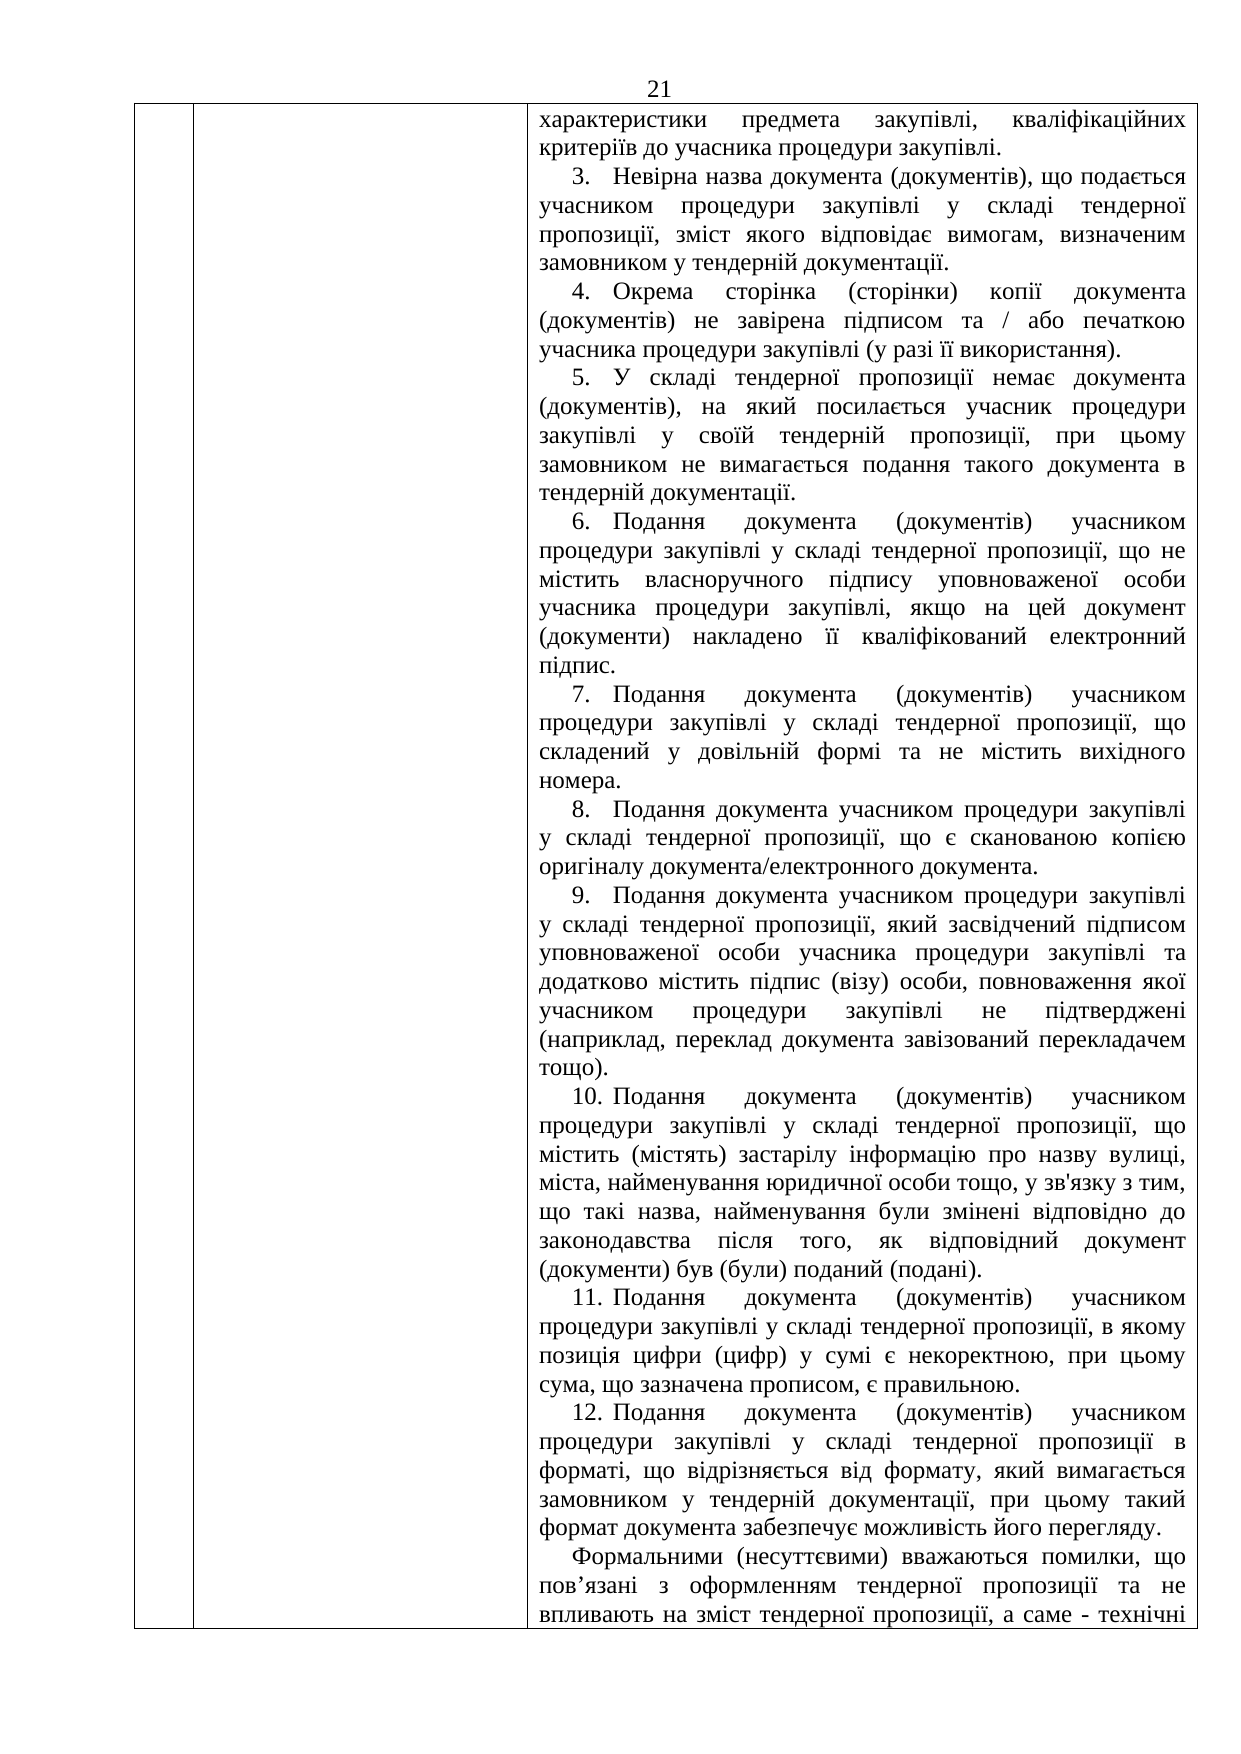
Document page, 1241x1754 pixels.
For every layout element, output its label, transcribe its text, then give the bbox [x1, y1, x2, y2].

table_cell 3 [135, 104, 193, 1627]
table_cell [194, 104, 527, 1627]
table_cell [528, 104, 1197, 1627]
